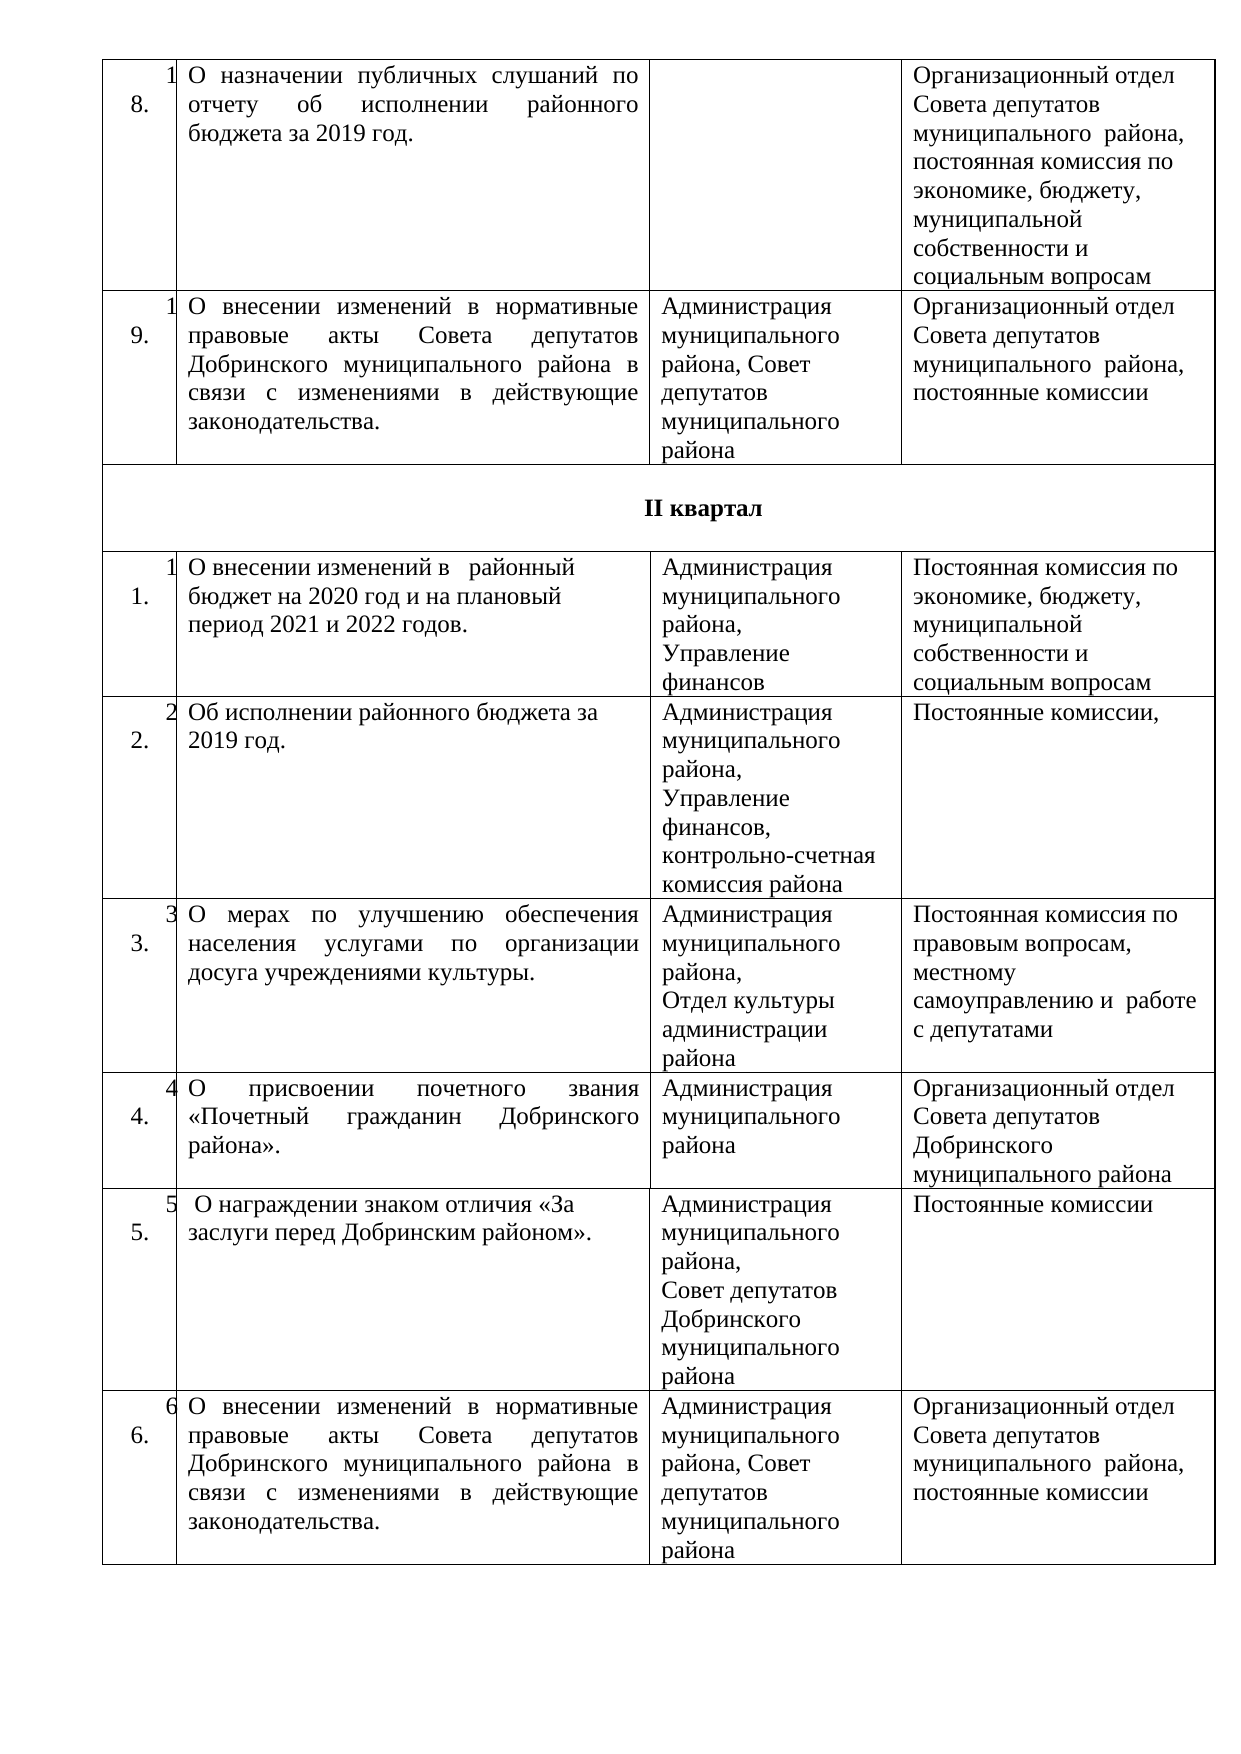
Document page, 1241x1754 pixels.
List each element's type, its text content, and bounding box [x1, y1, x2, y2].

table_cell [650, 60, 901, 290]
table_cell Об исполнении районного бюджета за 2019 год. [177, 697, 650, 898]
table_cell Организационный отдел Совета депутатов муниципального района, постоянная комиссия по экономике, бюджету, муниципальной собственности и социальным вопросам [902, 60, 1214, 290]
table_cell Организационный отдел Совета депутатов Добринского муниципального района [902, 1073, 1214, 1188]
table_cell Администрация муниципального района, Управление финансов, контрольно-счетная комиссия района [651, 697, 901, 898]
table_cell 19. [103, 291, 176, 464]
table_cell 33. [103, 899, 176, 1072]
table_cell Администрация муниципального района, Совет депутатов муниципального района [650, 291, 901, 464]
table_cell О внесении изменений в районный бюджет на 2020 год и на плановый период 2021 и 2022 годов. [177, 552, 650, 696]
table_cell О мерах по улучшению обеспечения населения услугами по организации досуга учреждениями культуры. [177, 899, 650, 1072]
table_cell Постоянная комиссия по экономике, бюджету, муниципальной собственности и социальным вопросам [902, 552, 1214, 696]
table_cell Администрация муниципального района [651, 1073, 901, 1188]
table_cell 55. [103, 1189, 176, 1390]
table_cell Администрация муниципального района, Совет депутатов муниципального района [650, 1391, 901, 1563]
table_cell О внесении изменений в нормативные правовые акты Совета депутатов Добринского муниципального района в связи с изменениями в действующие законодательства. [177, 1391, 649, 1563]
table_cell 18. [103, 60, 176, 290]
table_cell II квартал [103, 465, 1214, 551]
table_cell Постоянные комиссии, [902, 697, 1214, 898]
table_cell 44. [103, 1073, 176, 1188]
table_cell Администрация муниципального района, Управление финансов [651, 552, 901, 696]
table_cell 22. [103, 697, 176, 898]
table_cell Организационный отдел Совета депутатов муниципального района, постоянные комиссии [902, 291, 1214, 464]
table_cell О награждении знаком отличия «За заслуги перед Добринским районом». [177, 1189, 649, 1390]
table_cell О присвоении почетного звания «Почетный гражданин Добринского района». [177, 1073, 650, 1188]
table_cell Организационный отдел Совета депутатов муниципального района, постоянные комиссии [902, 1391, 1214, 1563]
table_cell О внесении изменений в нормативные правовые акты Совета депутатов Добринского муниципального района в связи с изменениями в действующие законодательства. [177, 291, 649, 464]
table_cell Администрация муниципального района, Совет депутатов Добринского муниципального района [650, 1189, 901, 1390]
table_cell Постоянная комиссия по правовым вопросам, местному самоуправлению и работе с депутатами [902, 899, 1214, 1072]
table_cell 11. [103, 552, 176, 696]
table_cell Администрация муниципального района, Отдел культуры администрации района [651, 899, 901, 1072]
table_cell О назначении публичных слушаний по отчету об исполнении районного бюджета за 2019 год. [177, 60, 649, 290]
table_cell Постоянные комиссии [902, 1189, 1214, 1390]
table_cell 66. [103, 1391, 176, 1563]
